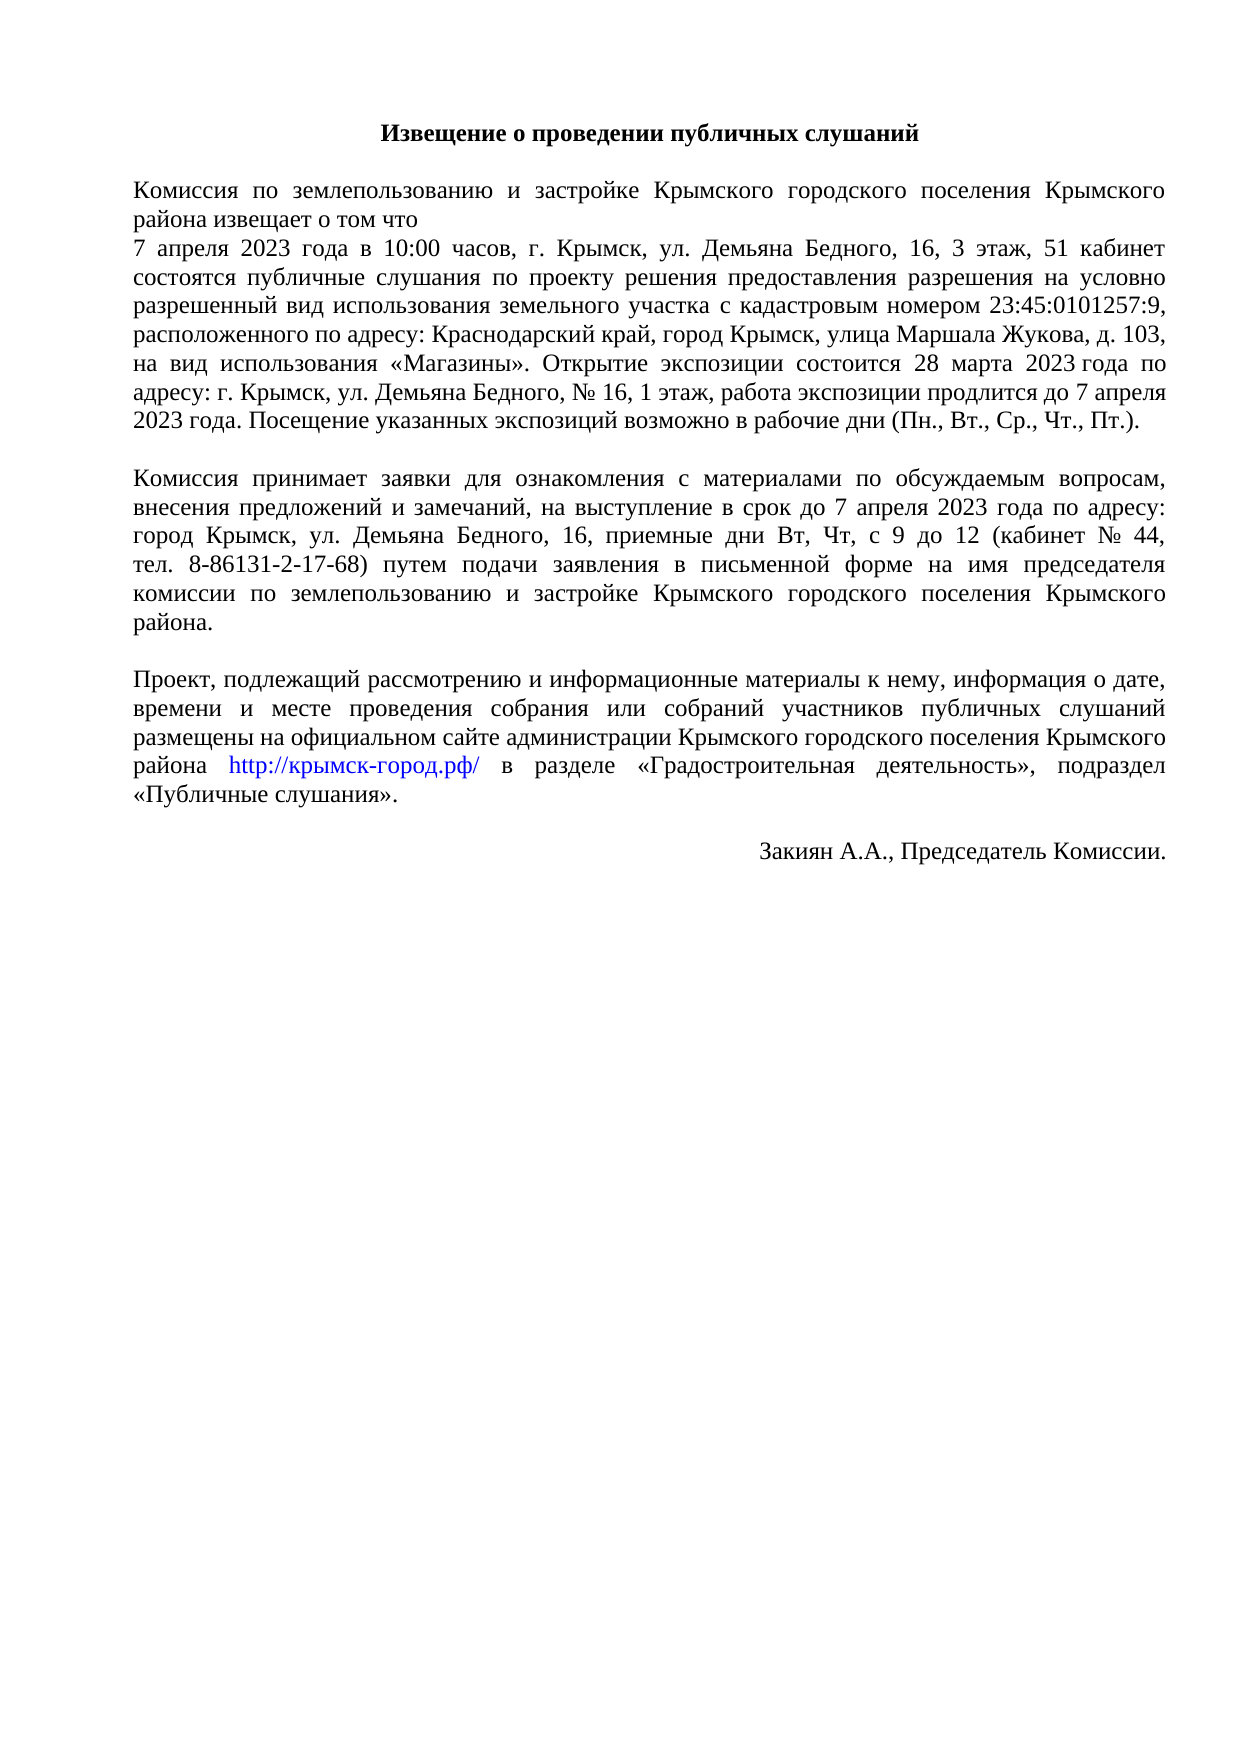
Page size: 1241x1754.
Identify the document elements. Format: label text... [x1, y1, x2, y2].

text Проект, подлежащий рассмотрению и информационные материалы к нему, информация о дате, времени и месте проведения собрания или собраний участников публичных слушаний размещены на официальном сайте администрации Крымского городского поселения Крымского района http://крымск-город.рф/ в разделе «Градостроительная деятельность», подраздел «Публичные слушания». [133, 664, 1167, 808]
text Комиссия по землепользованию и застройке Крымского городского поселения Крымского района извещает о том что [133, 176, 1167, 233]
text Закиян А.А., Председатель Комиссии. [133, 836, 1167, 865]
text Извещение о проведении публичных слушаний [133, 118, 1167, 147]
text Комиссия принимает заявки для ознакомления с материалами по обсуждаемым вопросам, внесения предложений и замечаний, на выступление в срок до 7 апреля 2023 года по адресу: город Крымск, ул. Демьяна Бедного, 16, приемные дни Вт, Чт, с 9 до 12 (кабинет № 44, тел. 8-86131-2-17-68) путем подачи заявления в письменной форме на имя председателя комиссии по землепользованию и застройке Крымского городского поселения Крымского района. [133, 463, 1167, 636]
text 7 апреля 2023 года в 10:00 часов, г. Крымск, ул. Демьяна Бедного, 16, 3 этаж, 51 кабинет состоятся публичные слушания по проекту решения предоставления разрешения на условно разрешенный вид использования земельного участка с кадастровым номером 23:45:0101257:9, расположенного по адресу: Краснодарский край, город Крымск, улица Маршала Жукова, д. 103, на вид использования «Магазины». Открытие экспозиции состоится 28 марта 2023 года по адресу: г. Крымск, ул. Демьяна Бедного, № 16, 1 этаж, работа экспозиции продлится до 7 апреля 2023 года. Посещение указанных экспозиций возможно в рабочие дни (Пн., Вт., Ср., Чт., Пт.). [133, 233, 1167, 434]
